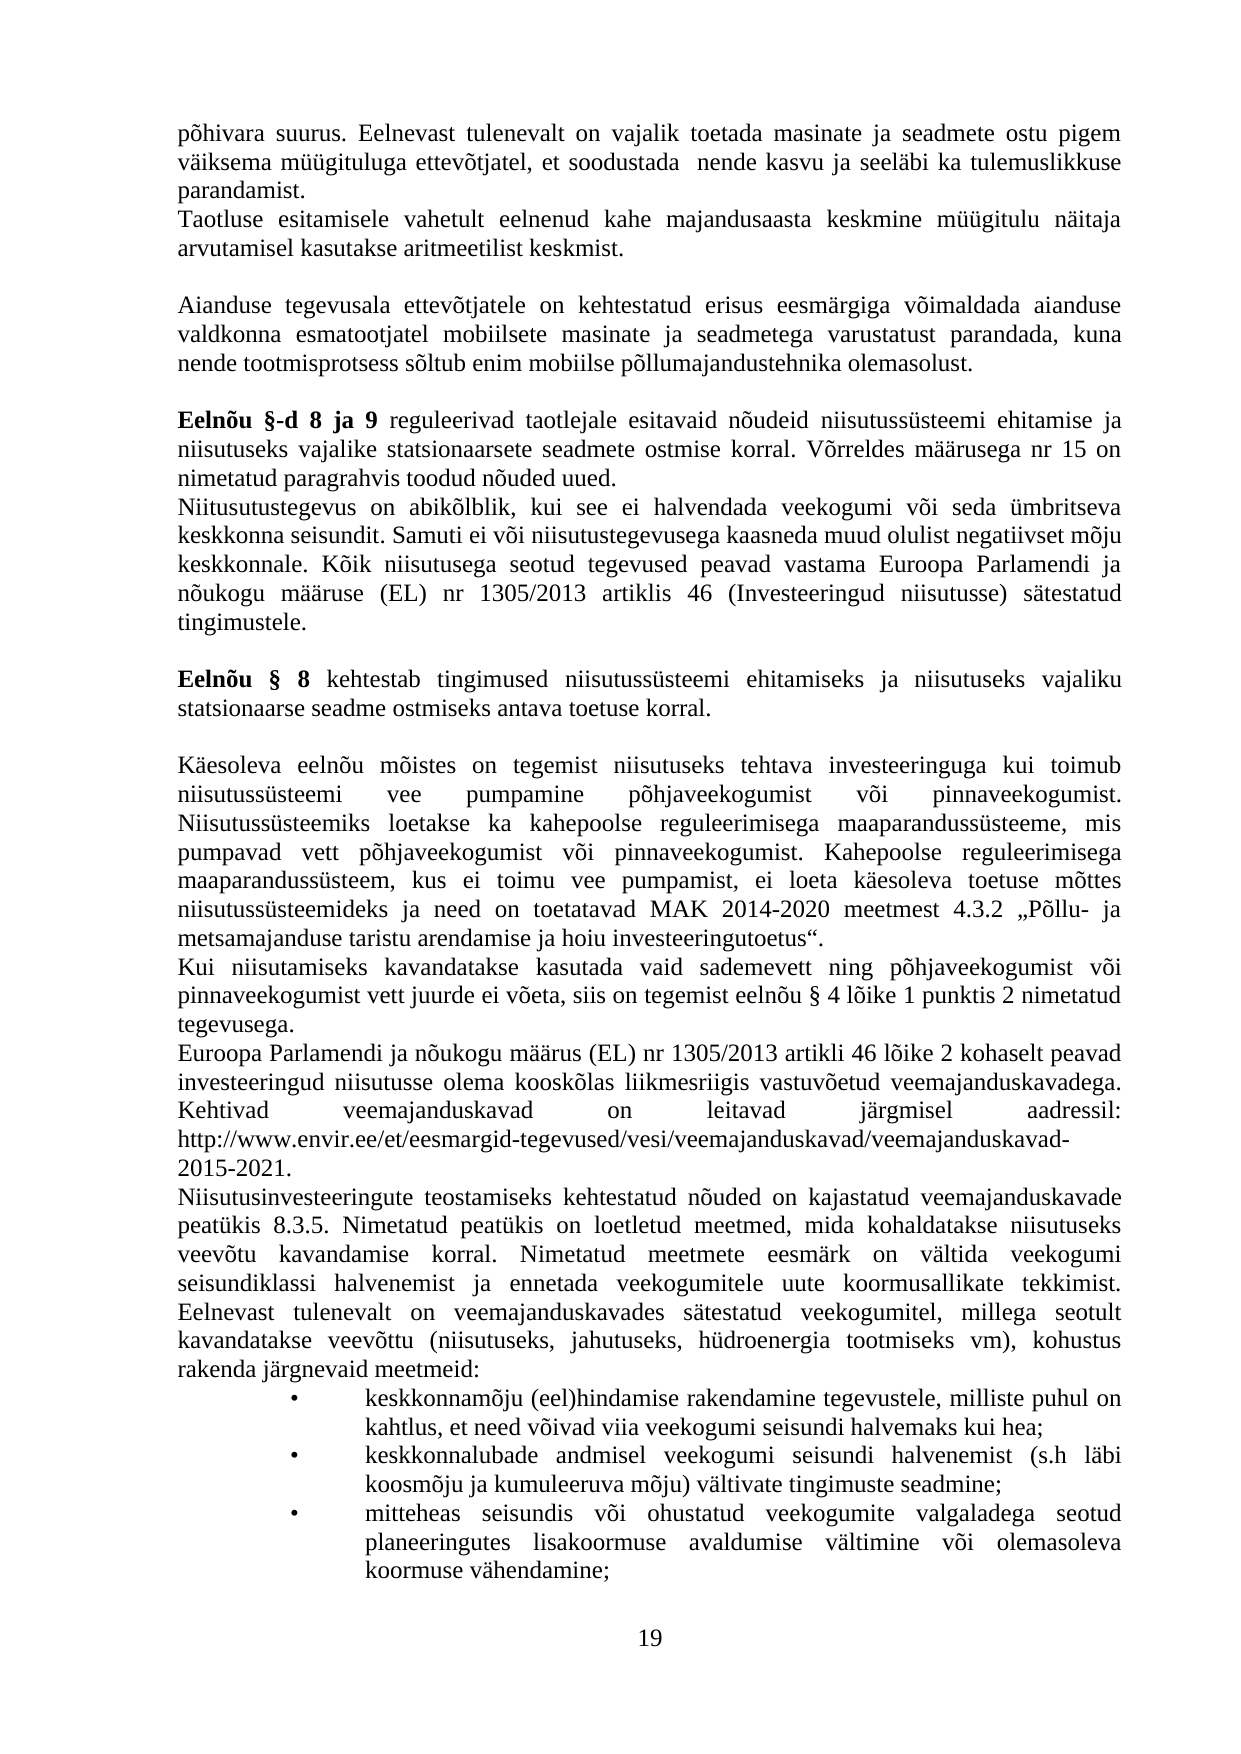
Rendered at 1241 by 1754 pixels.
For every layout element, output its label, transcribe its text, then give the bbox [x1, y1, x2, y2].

text Käesoleva eelnõu mõistes on tegemist niisutuseks tehtava investeeringuga kui toimub niisutussüsteemi vee pumpamine põhjaveekogumist või pinnaveekogumist. Niisutussüsteemiks loetakse ka kahepoolse reguleerimisega maaparandussüsteeme, mis pumpavad vett põhjaveekogumist või pinnaveekogumist. Kahepoolse reguleerimisega maaparandussüsteem, kus ei toimu vee pumpamist, ei loeta käesoleva toetuse mõttes niisutussüsteemideks ja need on toetatavad MAK 2014-2020 meetmest 4.3.2 „Põllu- ja metsamajanduse taristu arendamise ja hoiu investeeringutoetus“. [177, 751, 1122, 952]
text Aianduse tegevusala ettevõtjatele on kehtestatud erisus eesmärgiga võimaldada aianduse valdkonna esmatootjatel mobiilsete masinate ja seadmetega varustatust parandada, kuna nende tootmisprotsess sõltub enim mobiilse põllumajandustehnika olemasolust. [177, 291, 1122, 377]
list keskkonnalubade andmisel veekogumi seisundi halvenemist (s.h läbi koosmõju ja kumuleeruva mõju) vältivate tingimuste seadmine; [290, 1441, 1122, 1498]
text Euroopa Parlamendi ja nõukogu määrus (EL) nr 1305/2013 artikli 46 lõike 2 kohaselt peavad investeeringud niisutusse olema kooskõlas liikmesriigis vastuvõetud veemajanduskavadega. Kehtivad veemajanduskavad on leitavad järgmisel aadressil: http://www.envir.ee/et/eesmargid-tegevused/vesi/veemajanduskavad/veemajanduskavad-2015-2021. [177, 1038, 1122, 1182]
text Taotluse esitamisele vahetult eelnenud kahe majandusaasta keskmine müügitulu näitaja arvutamisel kasutakse aritmeetilist keskmist. [177, 204, 1122, 262]
list keskkonnamõju (eel)hindamise rakendamine tegevustele, milliste puhul on kahtlus, et need võivad viia veekogumi seisundi halvemaks kui hea; [290, 1383, 1122, 1441]
text Niitusutustegevus on abikõlblik, kui see ei halvendada veekogumi või seda ümbritseva keskkonna seisundit. Samuti ei või niisutustegevusega kaasneda muud olulist negatiivset mõju keskkonnale. Kõik niisutusega seotud tegevused peavad vastama Euroopa Parlamendi ja nõukogu määruse (EL) nr 1305/2013 artiklis 46 (Investeeringud niisutusse) sätestatud tingimustele. [177, 492, 1122, 636]
list mitteheas seisundis või ohustatud veekogumite valgaladega seotud planeeringutes lisakoormuse avaldumise vältimine või olemasoleva koormuse vähendamine; [290, 1498, 1122, 1584]
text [177, 118, 1122, 204]
text Eelnõu §-d 8 ja 9 reguleerivad taotlejale esitavaid nõudeid niisutussüsteemi ehitamise ja niisutuseks vajalike statsionaarsete seadmete ostmise korral. Võrreldes määrusega nr 15 on nimetatud paragrahvis toodud nõuded uued. [177, 406, 1122, 492]
text Kui niisutamiseks kavandatakse kasutada vaid sademevett ning põhjaveekogumist või pinnaveekogumist vett juurde ei võeta, siis on tegemist eelnõu § 4 lõike 1 punktis 2 nimetatud tegevusega. [177, 952, 1122, 1038]
text Eelnõu § 8 kehtestab tingimused niisutussüsteemi ehitamiseks ja niisutuseks vajaliku statsionaarse seadme ostmiseks antava toetuse korral. [177, 664, 1122, 722]
text Niisutusinvesteeringute teostamiseks kehtestatud nõuded on kajastatud veemajanduskavade peatükis 8.3.5. Nimetatud peatükis on loetletud meetmed, mida kohaldatakse niisutuseks veevõtu kavandamise korral. Nimetatud meetmete eesmärk on vältida veekogumi seisundiklassi halvenemist ja ennetada veekogumitele uute koormusallikate tekkimist. Eelnevast tulenevalt on veemajanduskavades sätestatud veekogumitel, millega seotult kavandatakse veevõttu (niisutuseks, jahutuseks, hüdroenergia tootmiseks vm), kohustus rakenda järgnevaid meetmeid: [177, 1182, 1122, 1383]
